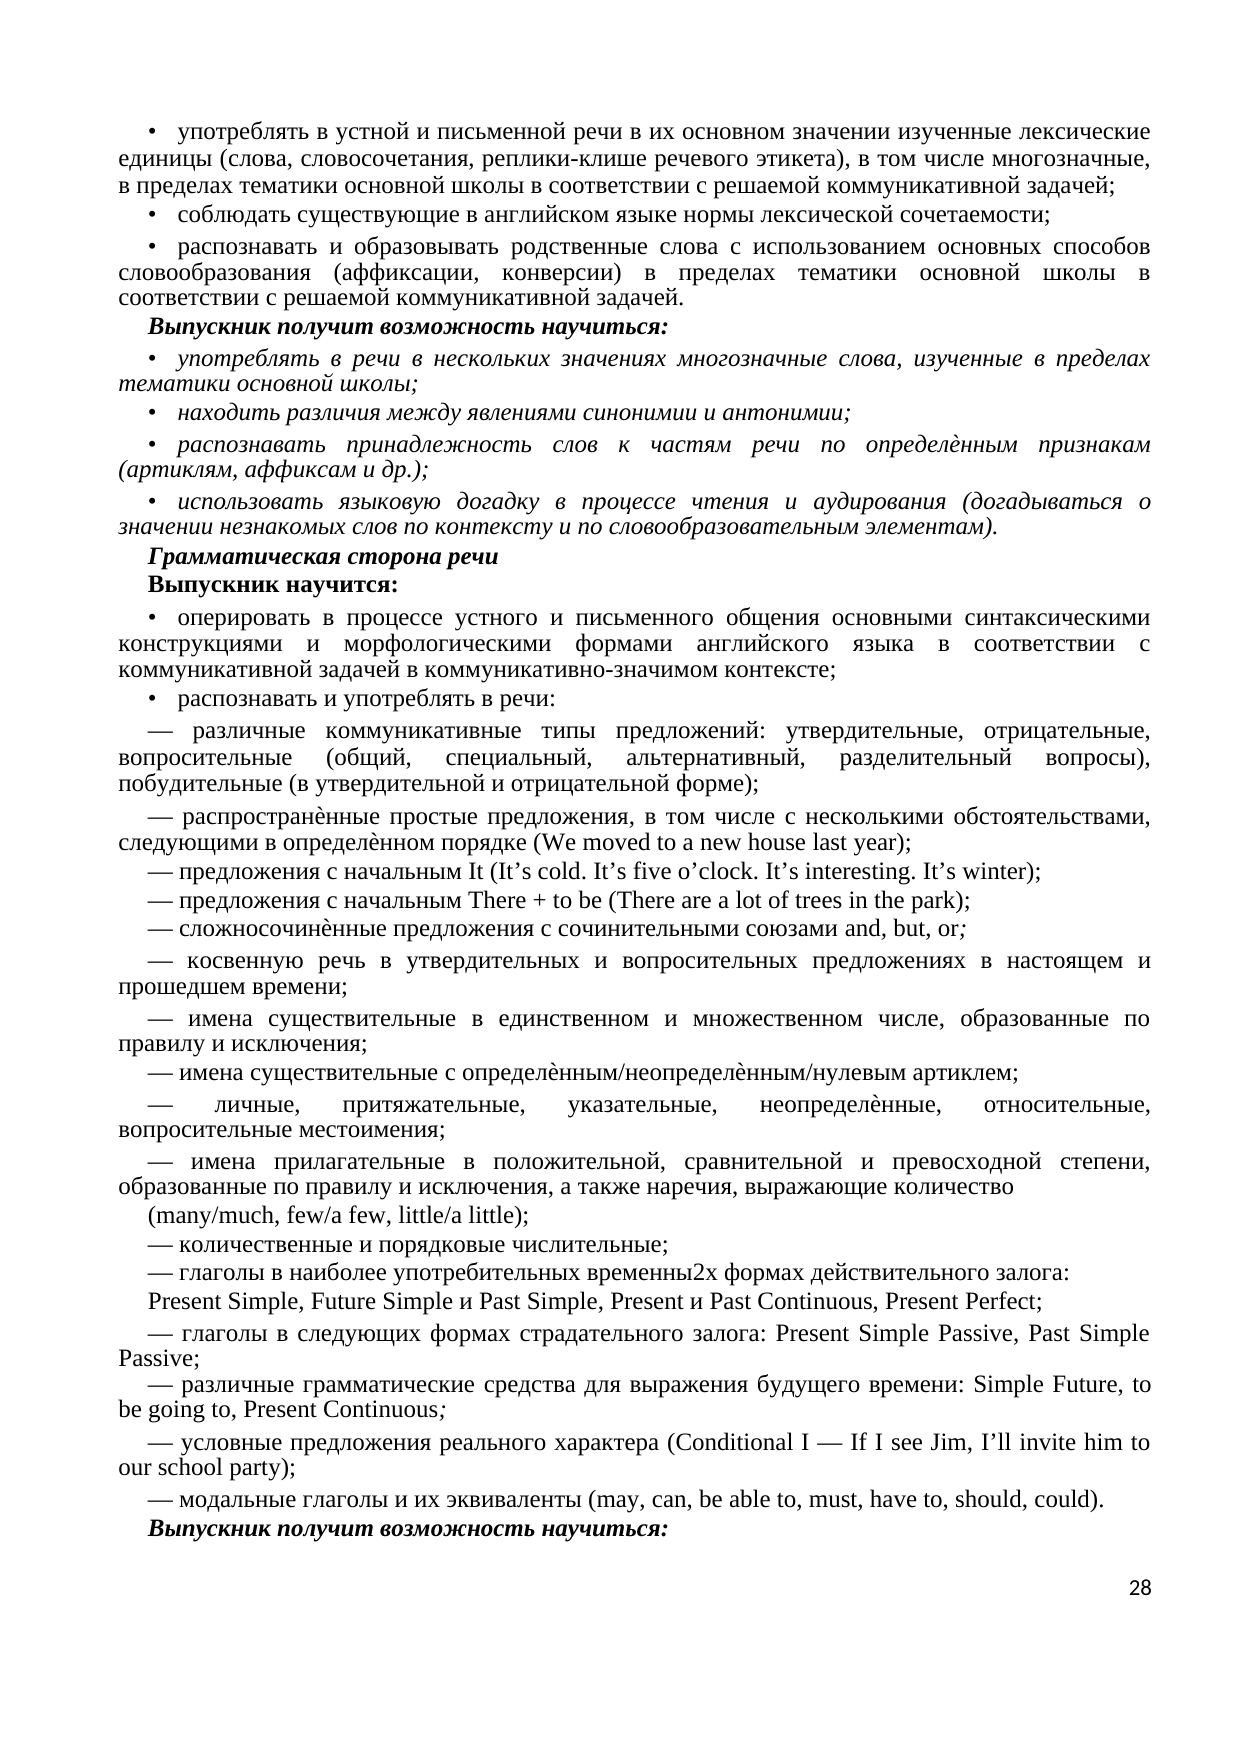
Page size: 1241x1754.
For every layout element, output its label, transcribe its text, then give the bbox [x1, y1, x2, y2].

text Выпускник получит возможность научиться: [118, 1513, 1152, 1542]
text — имена существительные c определѐнным/неопределѐнным/нулевым артиклем; [118, 1057, 1152, 1086]
text — предложения с начальным It (It’s cold. It’s five o’clock. It’s interesting. It’s winter); [118, 856, 1152, 885]
text Present Simple, Future Simple и Past Simple, Present и Past Continuous, Present Perfect; [118, 1286, 1152, 1315]
text — имена существительные в единственном и множественном числе, образованные по правилу и исключения; [118, 1006, 1152, 1057]
list употреблять в устной и письменной речи в их основном значении изученные лексические единицы (слова, словосочетания, реплики-клише речевого этикета), в том числе многозначные, в пределах тематики основной школы в соответствии с решаемой коммуникативной задачей; [118, 118, 1152, 199]
list использовать языковую догадку в процессе чтения и аудирования (догадываться о значении незнакомых слов по контексту и по словообразовательным элементам). [118, 489, 1152, 540]
text — сложносочинѐнные предложения с сочинительными союзами and, but, or; [118, 913, 1152, 942]
text — имена прилагательные в положительной, сравнительной и превосходной степени, образованные по правилу и исключения, а также наречия, выражающие количество [118, 1149, 1152, 1200]
list распознавать принадлежность слов к частям речи по определѐнным признакам (артиклям, аффиксам и др.); [118, 432, 1152, 483]
text — глаголы в следующих формах страдательного залога: Present Simple Passive, Past Simple Passive; [118, 1321, 1152, 1372]
text — условные предложения реального характера (Conditional I — If I see Jim, I’ll invite him to our school party); [118, 1429, 1152, 1481]
text — модальные глаголы и их эквиваленты (may, can, be able to, must, have to, should, could). [118, 1487, 1152, 1512]
list соблюдать существующие в английском языке нормы лексической сочетаемости; [118, 199, 1152, 228]
text — количественные и порядковые числительные; [118, 1229, 1152, 1258]
list оперировать в процессе устного и письменного общения основными синтаксическими конструкциями и морфологическими формами английского языка в соответствии с коммуникативной задачей в коммуникативно-значимом контексте; [118, 604, 1152, 683]
list распознавать и образовывать родственные слова с использованием основных способов словообразования (аффиксации, конверсии) в пределах тематики основной школы в соответствии с решаемой коммуникативной задачей. [118, 234, 1152, 311]
text — распространѐнные простые предложения, в том числе с несколькими обстоятельствами, следующими в определѐнном порядке (We moved to a new house last year); [118, 803, 1152, 856]
text — предложения с начальным There + to be (There are a lot of trees in the park); [118, 885, 1152, 913]
text (many/much, few/a few, little/a little); [118, 1200, 1152, 1229]
list распознавать и употреблять в речи: [118, 683, 1152, 712]
list употреблять в речи в нескольких значениях многозначные слова, изученные в пределах тематики основной школы; [118, 346, 1152, 397]
text — личные, притяжательные, указательные, неопределѐнные, относительные, вопросительные местоимения; [118, 1092, 1152, 1143]
text — различные грамматические средства для выражения будущего времени: Simple Future, to be going to, Present Continuous; [118, 1372, 1152, 1423]
text — косвенную речь в утвердительных и вопросительных предложениях в настоящем и прошедшем времени; [118, 948, 1152, 999]
text Выпускник получит возможность научиться: [118, 311, 1152, 340]
text — глаголы в наиболее употребительных временны2х формах действительного залога: [118, 1258, 1152, 1286]
text Выпускник научится: [118, 569, 1152, 598]
text — различные коммуникативные типы предложений: утвердительные, отрицательные, вопросительные (общий, специальный, альтернативный, разделительный вопросы), побудительные (в утвердительной и отрицательной форме); [118, 718, 1152, 797]
text Грамматическая сторона речи [118, 541, 1152, 569]
list находить различия между явлениями синонимии и антонимии; [118, 397, 1152, 426]
